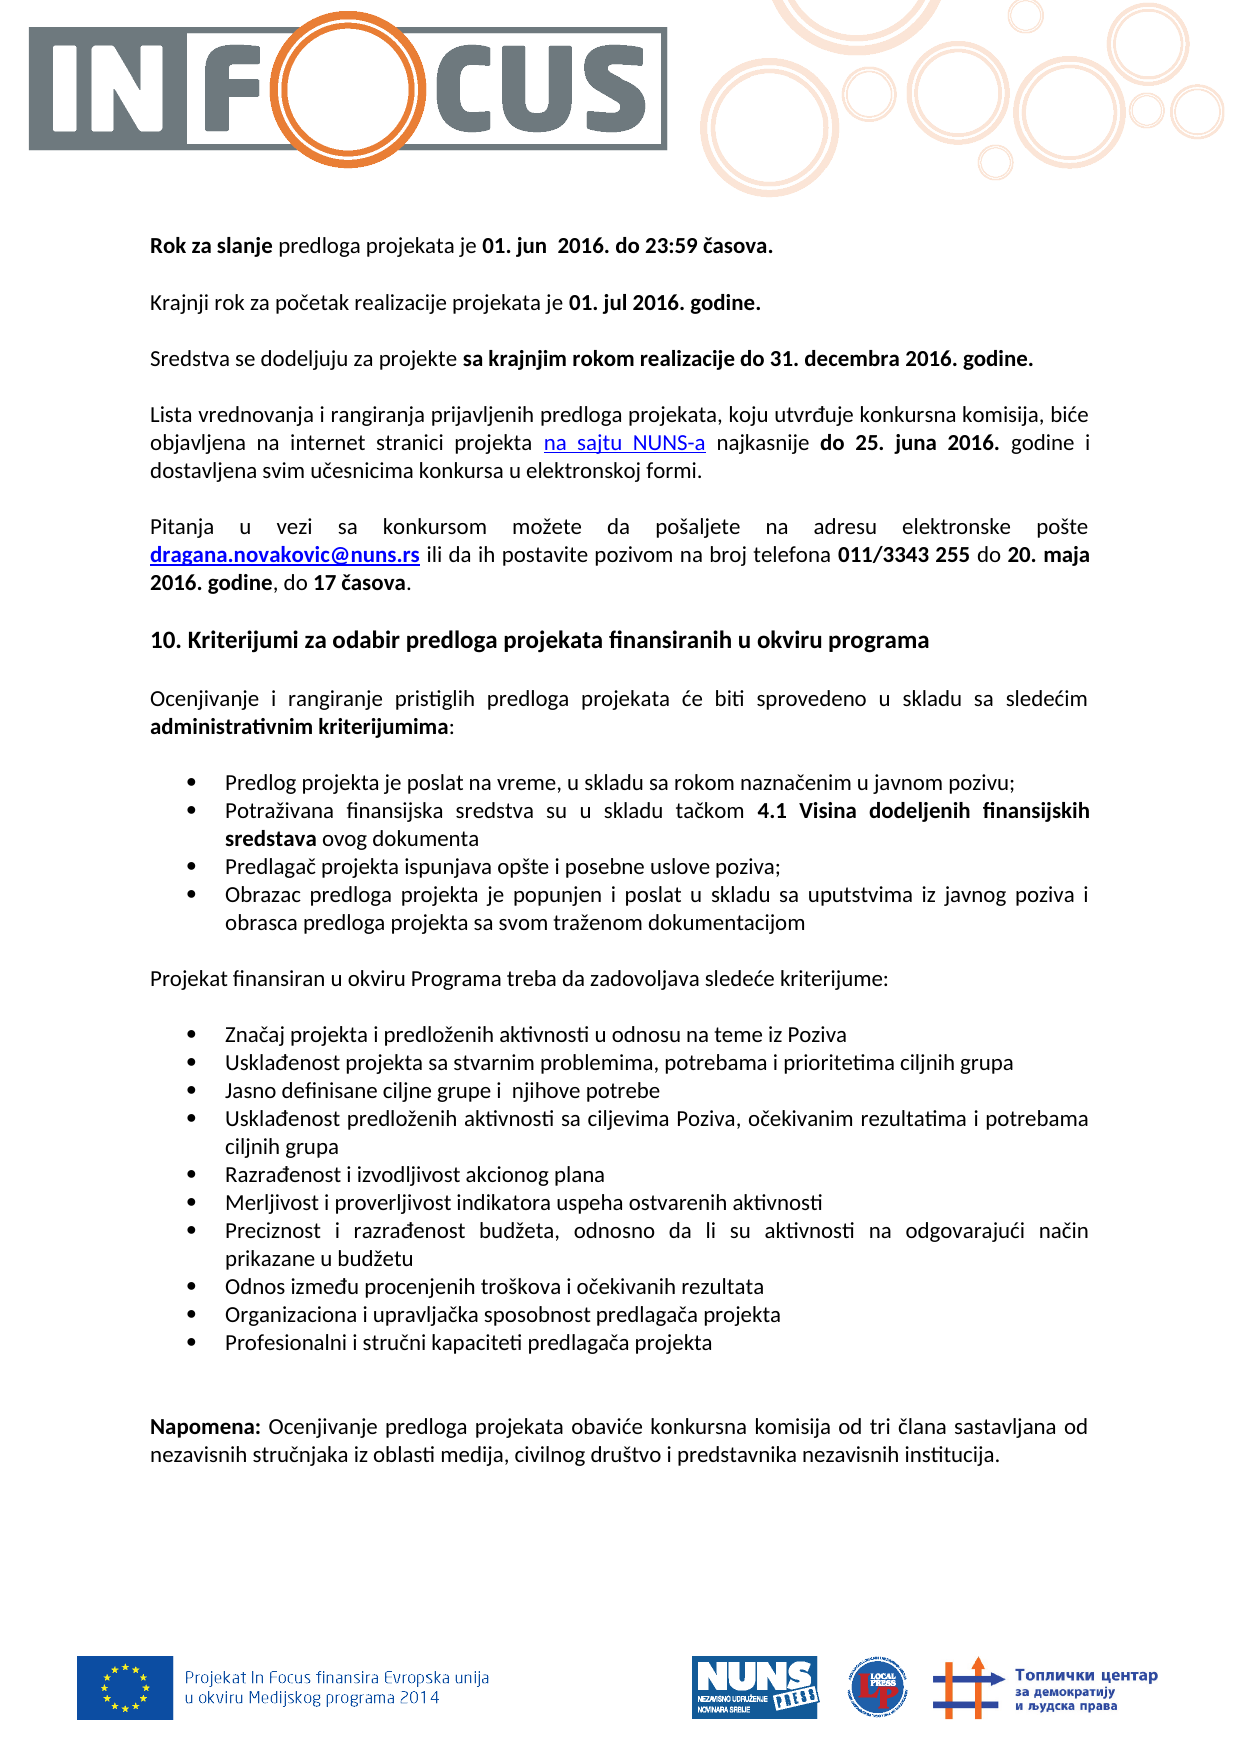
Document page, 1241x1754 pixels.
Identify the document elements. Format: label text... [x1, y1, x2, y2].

text Pitanja u vezi sa konkursom možete da pošaljete na adresu elektronske pošte dragana.novakovic@nuns.rs ili da ih postavite pozivom na broj telefona 011/3343 255 do 20. maja 2016. godine, do 17 časova. [150, 512, 1090, 596]
text Krajnji rok za početak realizacije projekata je 01. jul 2016. godine. [150, 288, 1090, 316]
text Sredstva se dodeljuju za projekte sa krajnjim rokom realizacije do 31. decembra 2016. godine. [150, 344, 1090, 372]
list Jasno definisane ciljne grupe i njihove potrebe [187, 1076, 1090, 1104]
picture [28, 0, 1225, 1720]
list Merljivost i proverljivost indikatora uspeha ostvarenih aktivnosti [187, 1188, 1090, 1216]
text Napomena: Ocenjivanje predloga projekata obaviće konkursna komisija od tri člana sastavljana od nezavisnih stručnjaka iz oblasti medija, civilnog društvo i predstavnika nezavisnih institucija. [150, 1412, 1090, 1468]
list Organizaciona i upravljačka sposobnost predlagača projekta [187, 1300, 1090, 1328]
text Rok za slanje predloga projekata je 01. jun 2016. do 23:59 časova. [150, 232, 1090, 260]
text Ocenjivanje i rangiranje pristiglih predloga projekata će biti sprovedeno u skladu sa sledećim administrativnim kriterijumima: [150, 684, 1090, 740]
list Usklađenost projekta sa stvarnim problemima, potrebama i prioritetima ciljnih grupa [187, 1048, 1090, 1076]
list Predlog projekta je poslat na vreme, u skladu sa rokom naznačenim u javnom pozivu; [187, 768, 1090, 796]
list Predlagač projekta ispunjava opšte i posebne uslove poziva; [187, 852, 1090, 880]
list Značaj projekta i predloženih aktivnosti u odnosu na teme iz Poziva [187, 1020, 1090, 1048]
text Projekat finansiran u okviru Programa treba da zadovoljava sledeće kriterijume: [150, 964, 1090, 992]
list Profesionalni i stručni kapaciteti predlagača projekta [187, 1328, 1090, 1356]
list Odnos između procenjenih troškova i očekivanih rezultata [187, 1272, 1090, 1300]
list Obrazac predloga projekta je popunjen i poslat u skladu sa uputstvima iz javnog poziva i obrasca predloga projekta sa svom traženom dokumentacijom [187, 880, 1090, 936]
list Potraživana finansijska sredstva su u skladu tačkom 4.1 Visina dodeljenih finansijskih sredstava ovog dokumenta [187, 796, 1090, 852]
text 10. Kriterijumi za odabir predloga projekata finansiranih u okviru programa [150, 624, 1090, 654]
list Preciznost i razrađenost budžeta, odnosno da li su aktivnosti na odgovarajući način prikazane u budžetu [187, 1216, 1090, 1272]
text Lista vrednovanja i rangiranja prijavljenih predloga projekata, koju utvrđuje konkursna komisija, biće objavljena na internet stranici projekta na sajtu NUNS-a najkasnije do 25. juna 2016. godine i dostavljena svim učesnicima konkursa u elektronskoj formi. [150, 400, 1090, 484]
list Usklađenost predloženih aktivnosti sa ciljevima Poziva, očekivanim rezultatima i potrebama ciljnih grupa [187, 1104, 1090, 1160]
list Razrađenost i izvodljivost akcionog plana [187, 1160, 1090, 1188]
